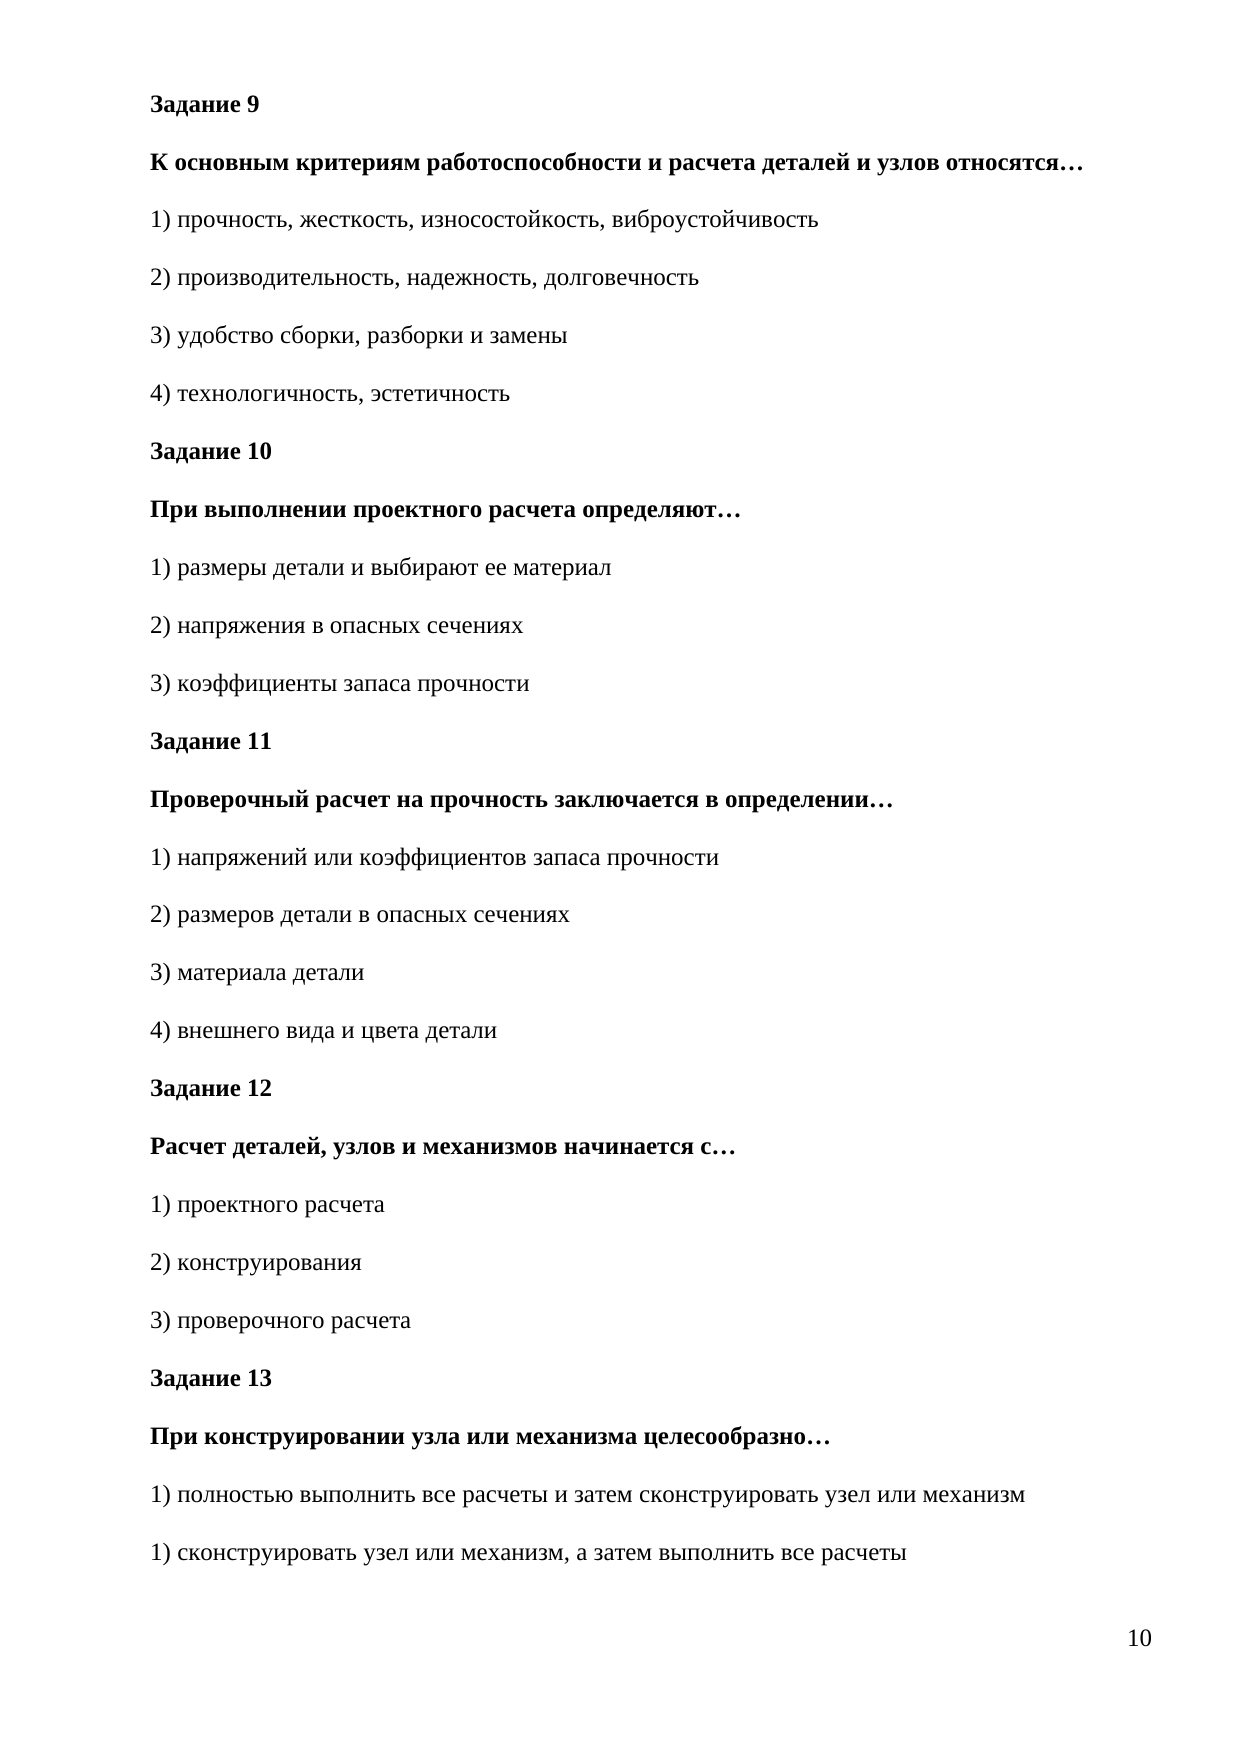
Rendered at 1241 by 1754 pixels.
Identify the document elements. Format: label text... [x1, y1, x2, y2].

text 1) напряжений или коэффициентов запаса прочности [150, 842, 1152, 870]
text Расчет деталей, узлов и механизмов начинается с… [150, 1131, 1152, 1160]
text Проверочный расчет на прочность заключается в определении… [150, 784, 1152, 812]
text 3) коэффициенты запаса прочности [150, 668, 1152, 697]
text 4) внешнего вида и цвета детали [150, 1015, 1152, 1044]
text 3) проверочного расчета [150, 1305, 1152, 1334]
text 1) размеры детали и выбирают ее материал [150, 552, 1152, 581]
text 2) конструирования [150, 1247, 1152, 1276]
text Задание 13 [150, 1363, 1152, 1392]
text 1) полностью выполнить все расчеты и затем сконструировать узел или механизм [150, 1479, 1152, 1507]
text Задание 12 [150, 1073, 1152, 1102]
text 4) технологичность, эстетичность [150, 378, 1152, 407]
text 3) материала детали [150, 957, 1152, 986]
text Задание 9 [150, 89, 1152, 117]
text Задание 11 [150, 726, 1152, 754]
text Задание 10 [150, 436, 1152, 465]
text 3) удобство сборки, разборки и замены [150, 320, 1152, 349]
text 1) прочность, жесткость, износостойкость, виброустойчивость [150, 204, 1152, 233]
text При конструировании узла или механизма целесообразно… [150, 1421, 1152, 1449]
text 2) размеров детали в опасных сечениях [150, 899, 1152, 928]
text 1) проектного расчета [150, 1189, 1152, 1218]
text 2) напряжения в опасных сечениях [150, 610, 1152, 639]
text К основным критериям работоспособности и расчета деталей и узлов относятся… [150, 147, 1152, 175]
text При выполнении проектного расчета определяют… [150, 494, 1152, 523]
text 1) сконструировать узел или механизм, а затем выполнить все расчеты [150, 1537, 1152, 1565]
text 2) производительность, надежность, долговечность [150, 262, 1152, 291]
